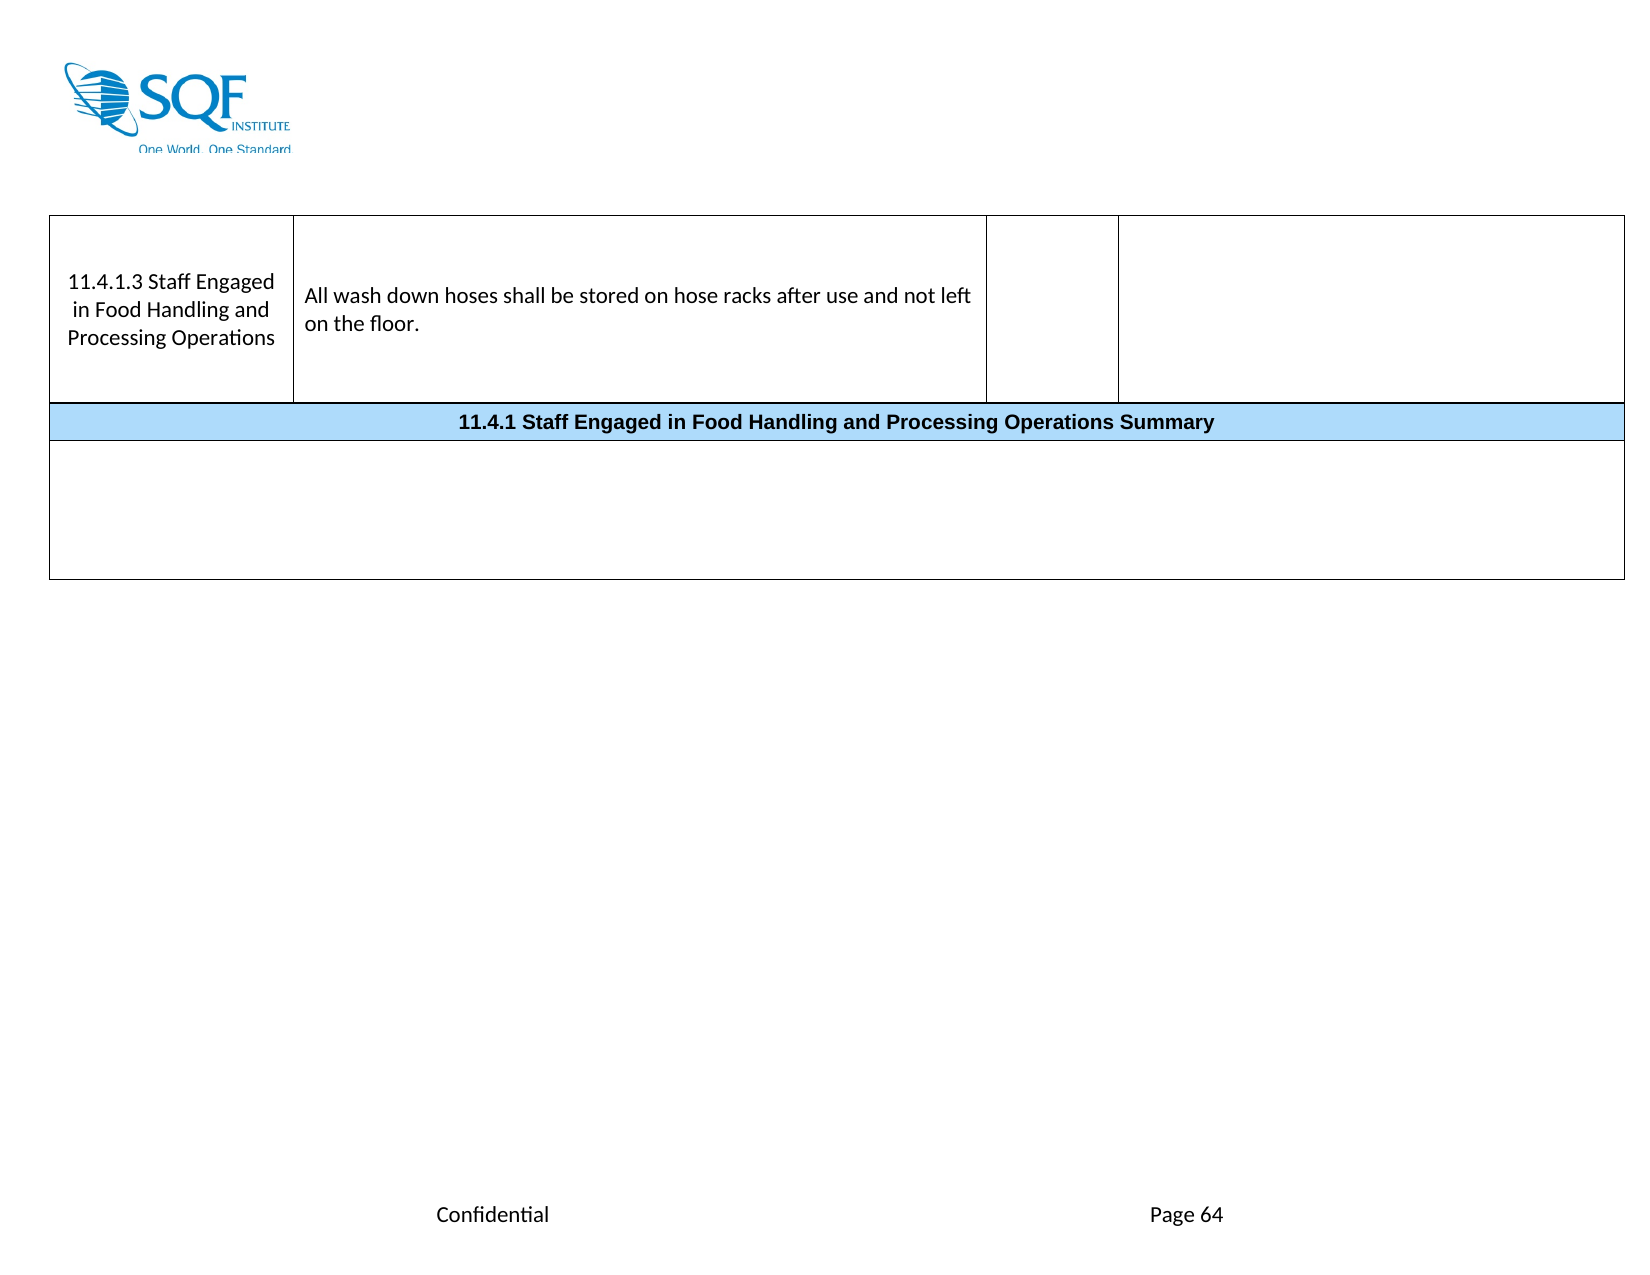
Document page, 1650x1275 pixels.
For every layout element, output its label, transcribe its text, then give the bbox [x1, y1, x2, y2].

table_cell 11.4.1 Staff Engaged in Food Handling and Processing Operations Summary [50, 404, 1624, 440]
table_cell 11.4.1.3 Staff Engaged in Food Handling and Processing Operations [50, 216, 293, 402]
table_cell All wash down hoses shall be stored on hose racks after use and not left on the floor. [294, 216, 986, 402]
table_cell [50, 441, 1624, 579]
table_cell [987, 216, 1118, 402]
picture [61, 61, 294, 152]
table_cell [1119, 216, 1624, 402]
